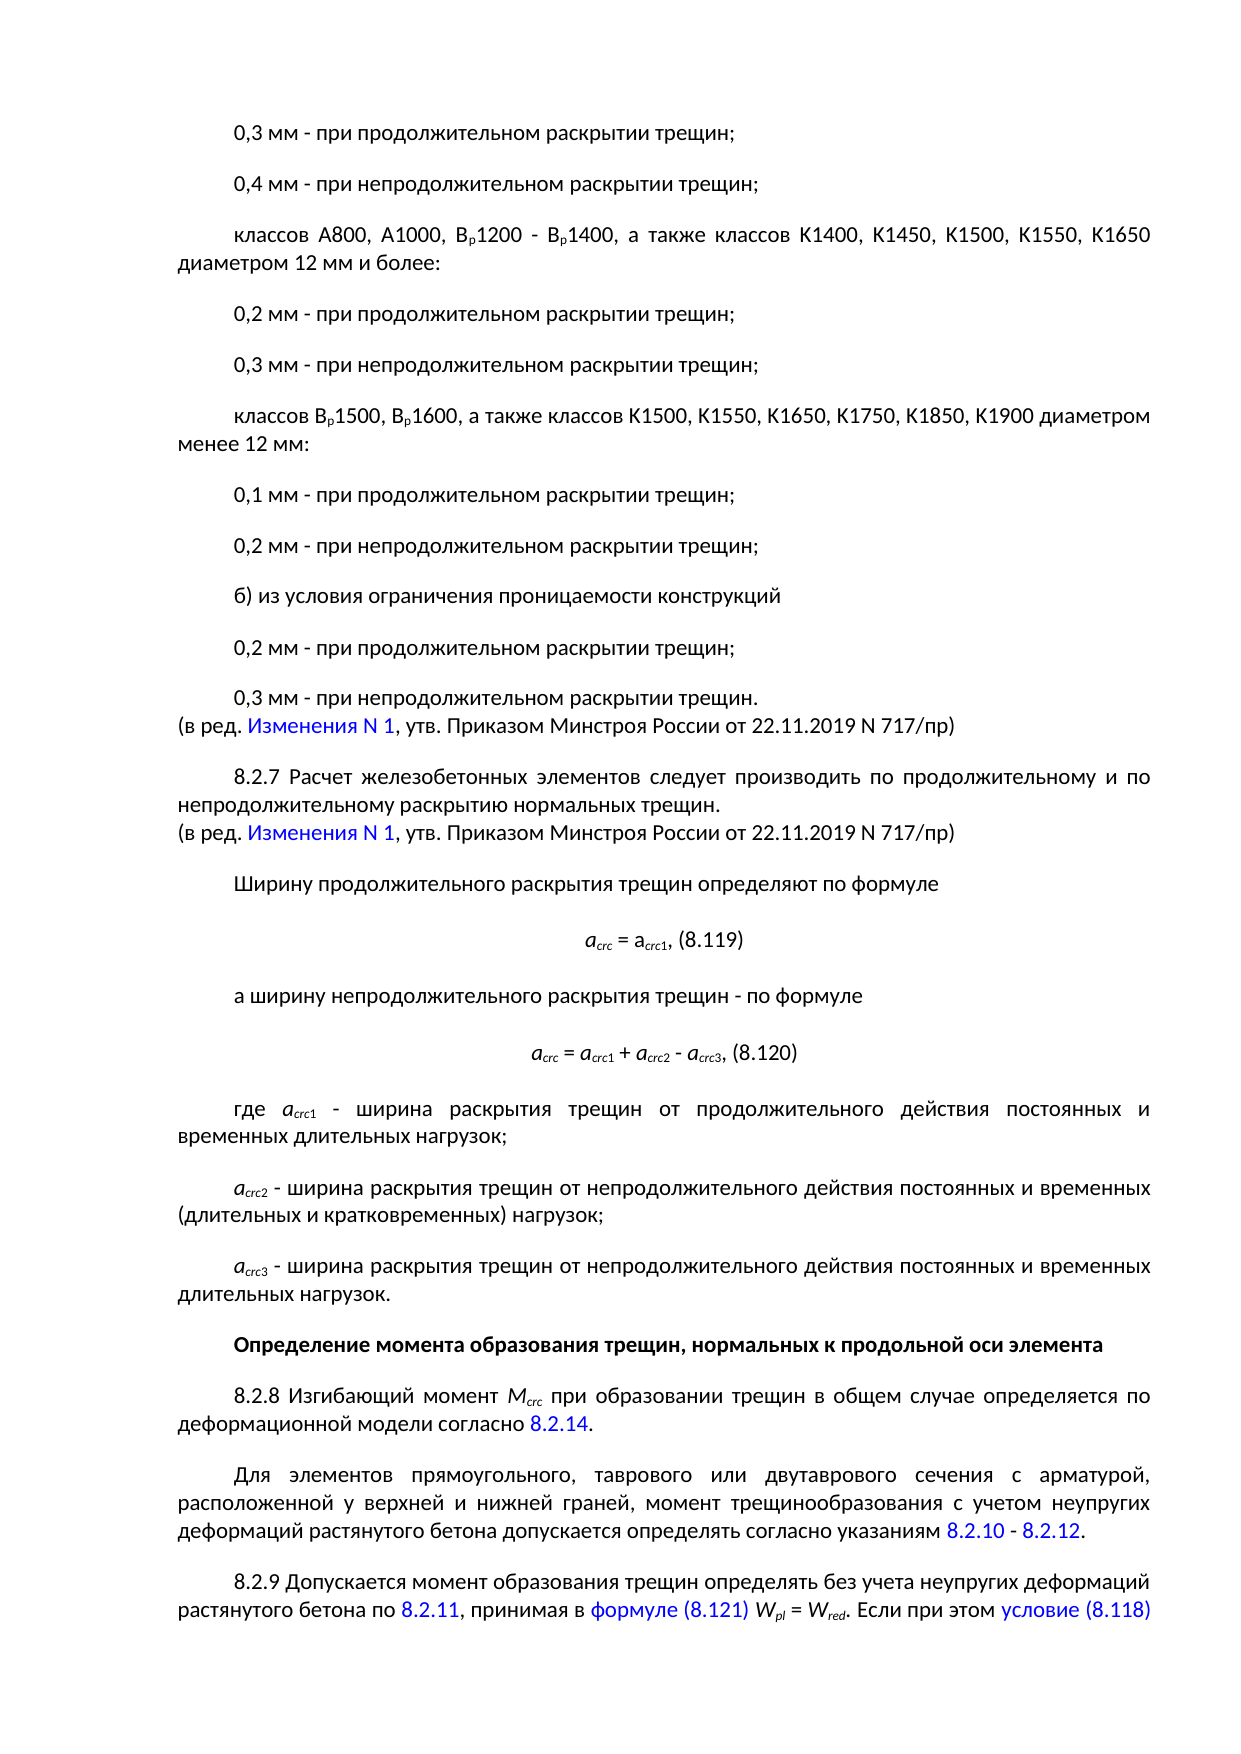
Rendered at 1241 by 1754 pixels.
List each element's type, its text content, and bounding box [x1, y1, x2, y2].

text (в ред. Изменения N 1, утв. Приказом Минстроя России от 22.11.2019 N 717/пр) [177, 818, 1152, 847]
text б) из условия ограничения проницаемости конструкций [177, 582, 1152, 610]
text acrc = acrc1, (8.119) [177, 926, 1152, 953]
text а ширину непродолжительного раскрытия трещин - по формуле [177, 982, 1152, 1009]
text где acrc1 - ширина раскрытия трещин от продолжительного действия постоянных и временных длительных нагрузок; [177, 1094, 1152, 1150]
text Для элементов прямоугольного, таврового или двутаврового сечения с арматурой, расположенной у верхней и нижней граней, момент трещинообразования с учетом неупругих деформаций растянутого бетона допускается определять согласно указаниям 8.2.10 - 8.2.12. [177, 1460, 1152, 1544]
text Ширину продолжительного раскрытия трещин определяют по формуле [177, 869, 1152, 897]
text классов Bp1500, Bp1600, а также классов K1500, K1550, K1650, K1750, K1850, K1900 диаметром менее 12 мм: [177, 401, 1152, 457]
text 0,2 мм - при продолжительном раскрытии трещин; [177, 299, 1152, 327]
text 0,2 мм - при непродолжительном раскрытии трещин; [177, 531, 1152, 559]
text 8.2.7 Расчет железобетонных элементов следует производить по продолжительному и по непродолжительному раскрытию нормальных трещин. [177, 762, 1152, 818]
text 8.2.8 Изгибающий момент Mcrc при образовании трещин в общем случае определяется по деформационной модели согласно 8.2.14. [177, 1381, 1152, 1437]
text 0,4 мм - при непродолжительном раскрытии трещин; [177, 169, 1152, 197]
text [177, 1567, 1152, 1623]
text acrc = acrc1 + acrc2 - acrc3, (8.120) [177, 1038, 1152, 1066]
text 0,2 мм - при продолжительном раскрытии трещин; [177, 633, 1152, 661]
text acrc2 - ширина раскрытия трещин от непродолжительного действия постоянных и временных (длительных и кратковременных) нагрузок; [177, 1173, 1152, 1229]
text 0,3 мм - при непродолжительном раскрытии трещин. [177, 683, 1152, 712]
text (в ред. Изменения N 1, утв. Приказом Минстроя России от 22.11.2019 N 717/пр) [177, 712, 1152, 739]
text Определение момента образования трещин, нормальных к продольной оси элемента [177, 1331, 1152, 1358]
text acrc3 - ширина раскрытия трещин от непродолжительного действия постоянных и временных длительных нагрузок. [177, 1252, 1152, 1308]
text классов A800, A1000, Bp1200 - Bp1400, а также классов K1400, K1450, K1500, K1550, K1650 диаметром 12 мм и более: [177, 220, 1152, 276]
text 0,3 мм - при непродолжительном раскрытии трещин; [177, 350, 1152, 378]
text 0,3 мм - при продолжительном раскрытии трещин; [177, 118, 1152, 146]
text 0,1 мм - при продолжительном раскрытии трещин; [177, 480, 1152, 508]
